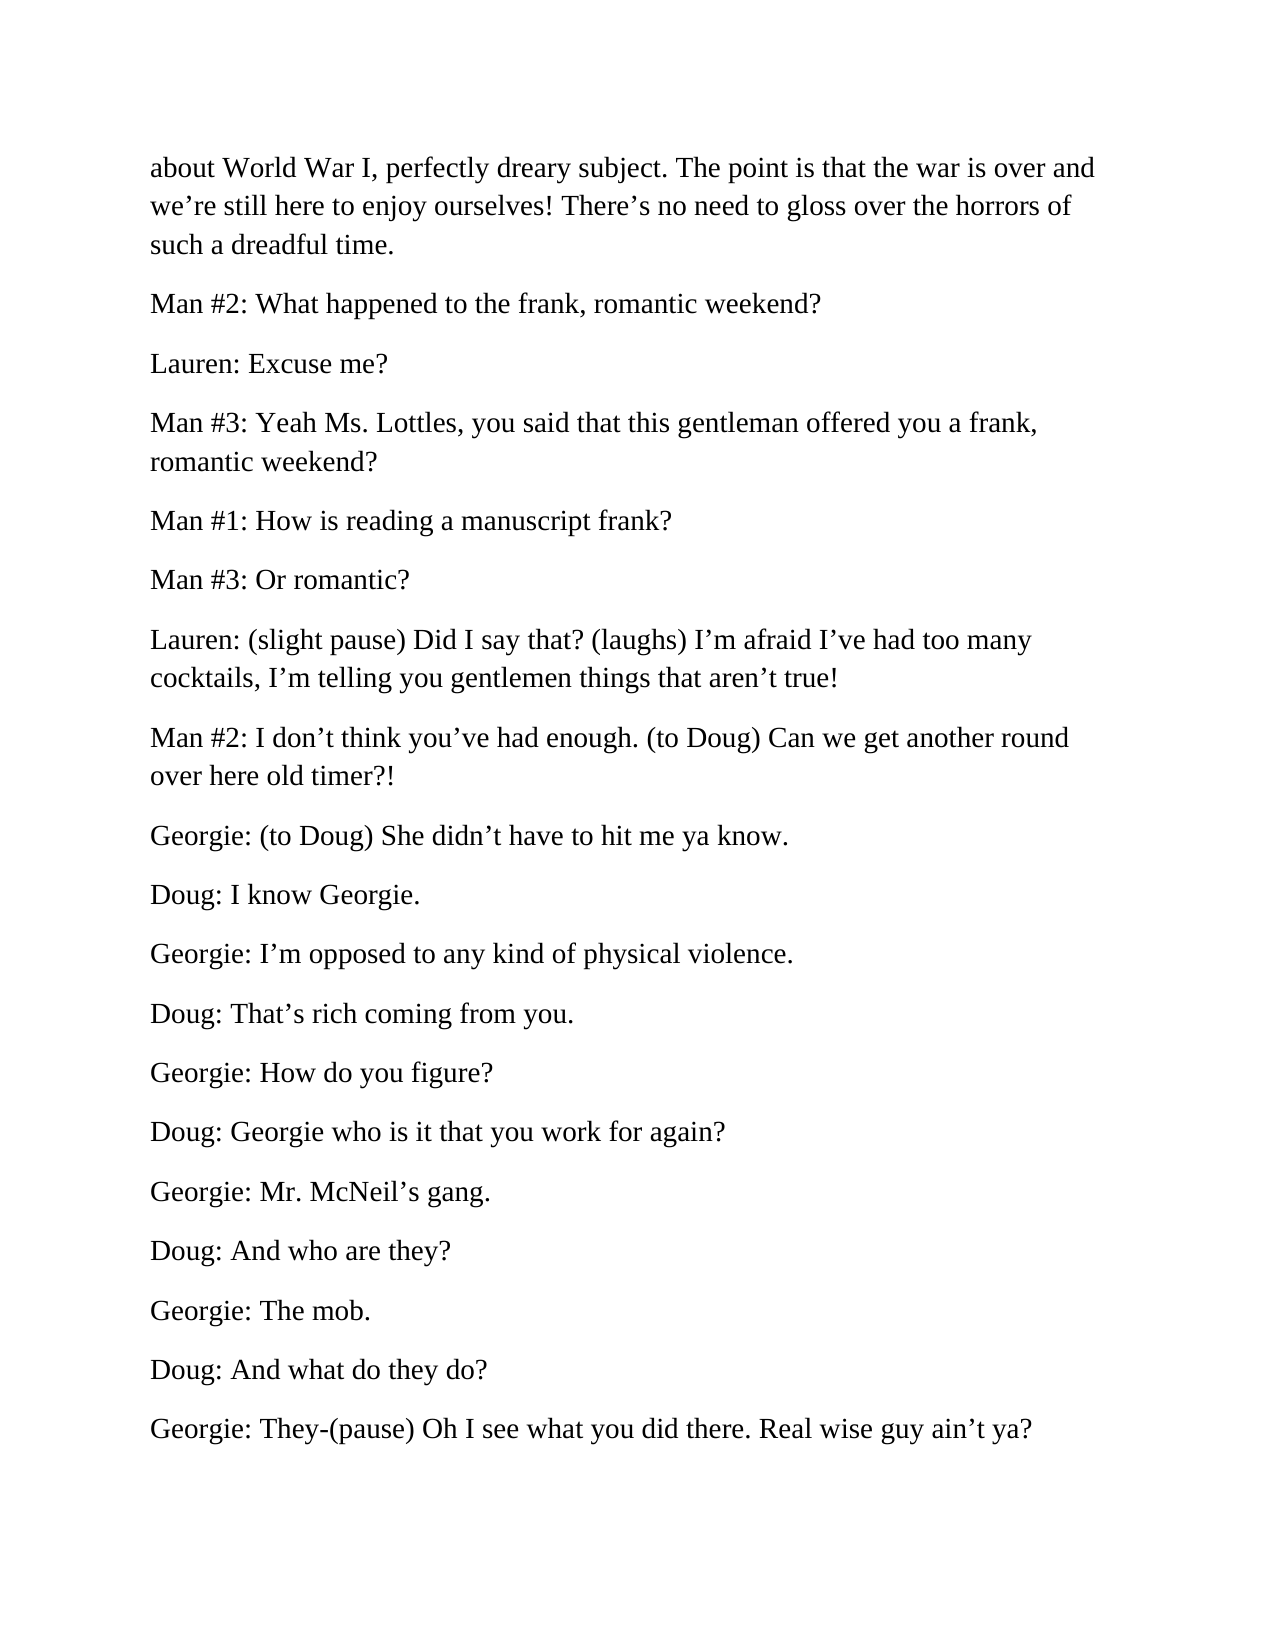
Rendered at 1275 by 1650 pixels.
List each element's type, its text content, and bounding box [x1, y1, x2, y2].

text Doug: Georgie who is it that you work for again? [150, 1114, 1125, 1148]
text Man #2: What happened to the frank, romantic weekend? [150, 286, 1125, 320]
text Man #3: Or romantic? [150, 562, 1125, 596]
text Lauren: Excuse me? [150, 346, 1125, 379]
text Georgie: I’m opposed to any kind of physical violence. [150, 936, 1125, 970]
text Doug: I know Georgie. [150, 877, 1125, 911]
text Doug: And who are they? [150, 1233, 1125, 1267]
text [150, 150, 1125, 261]
text Lauren: (slight pause) Did I say that? (laughs) I’m afraid I’ve had too many cocktails, I’m telling you gentlemen things that aren’t true! [150, 622, 1125, 694]
text Man #2: I don’t think you’ve had enough. (to Doug) Can we get another round over here old timer?! [150, 720, 1125, 792]
text Georgie: Mr. McNeil’s gang. [150, 1174, 1125, 1207]
text Georgie: How do you figure? [150, 1055, 1125, 1089]
text Doug: That’s rich coming from you. [150, 996, 1125, 1029]
text Man #3: Yeah Ms. Lottles, you said that this gentleman offered you a frank, romantic weekend? [150, 405, 1125, 477]
text Doug: And what do they do? [150, 1352, 1125, 1386]
text Georgie: (to Doug) She didn’t have to hit me ya know. [150, 818, 1125, 851]
text Georgie: The mob. [150, 1293, 1125, 1326]
text Georgie: They-(pause) Oh I see what you did there. Real wise guy ain’t ya? [150, 1411, 1125, 1445]
text Man #1: How is reading a manuscript frank? [150, 503, 1125, 537]
